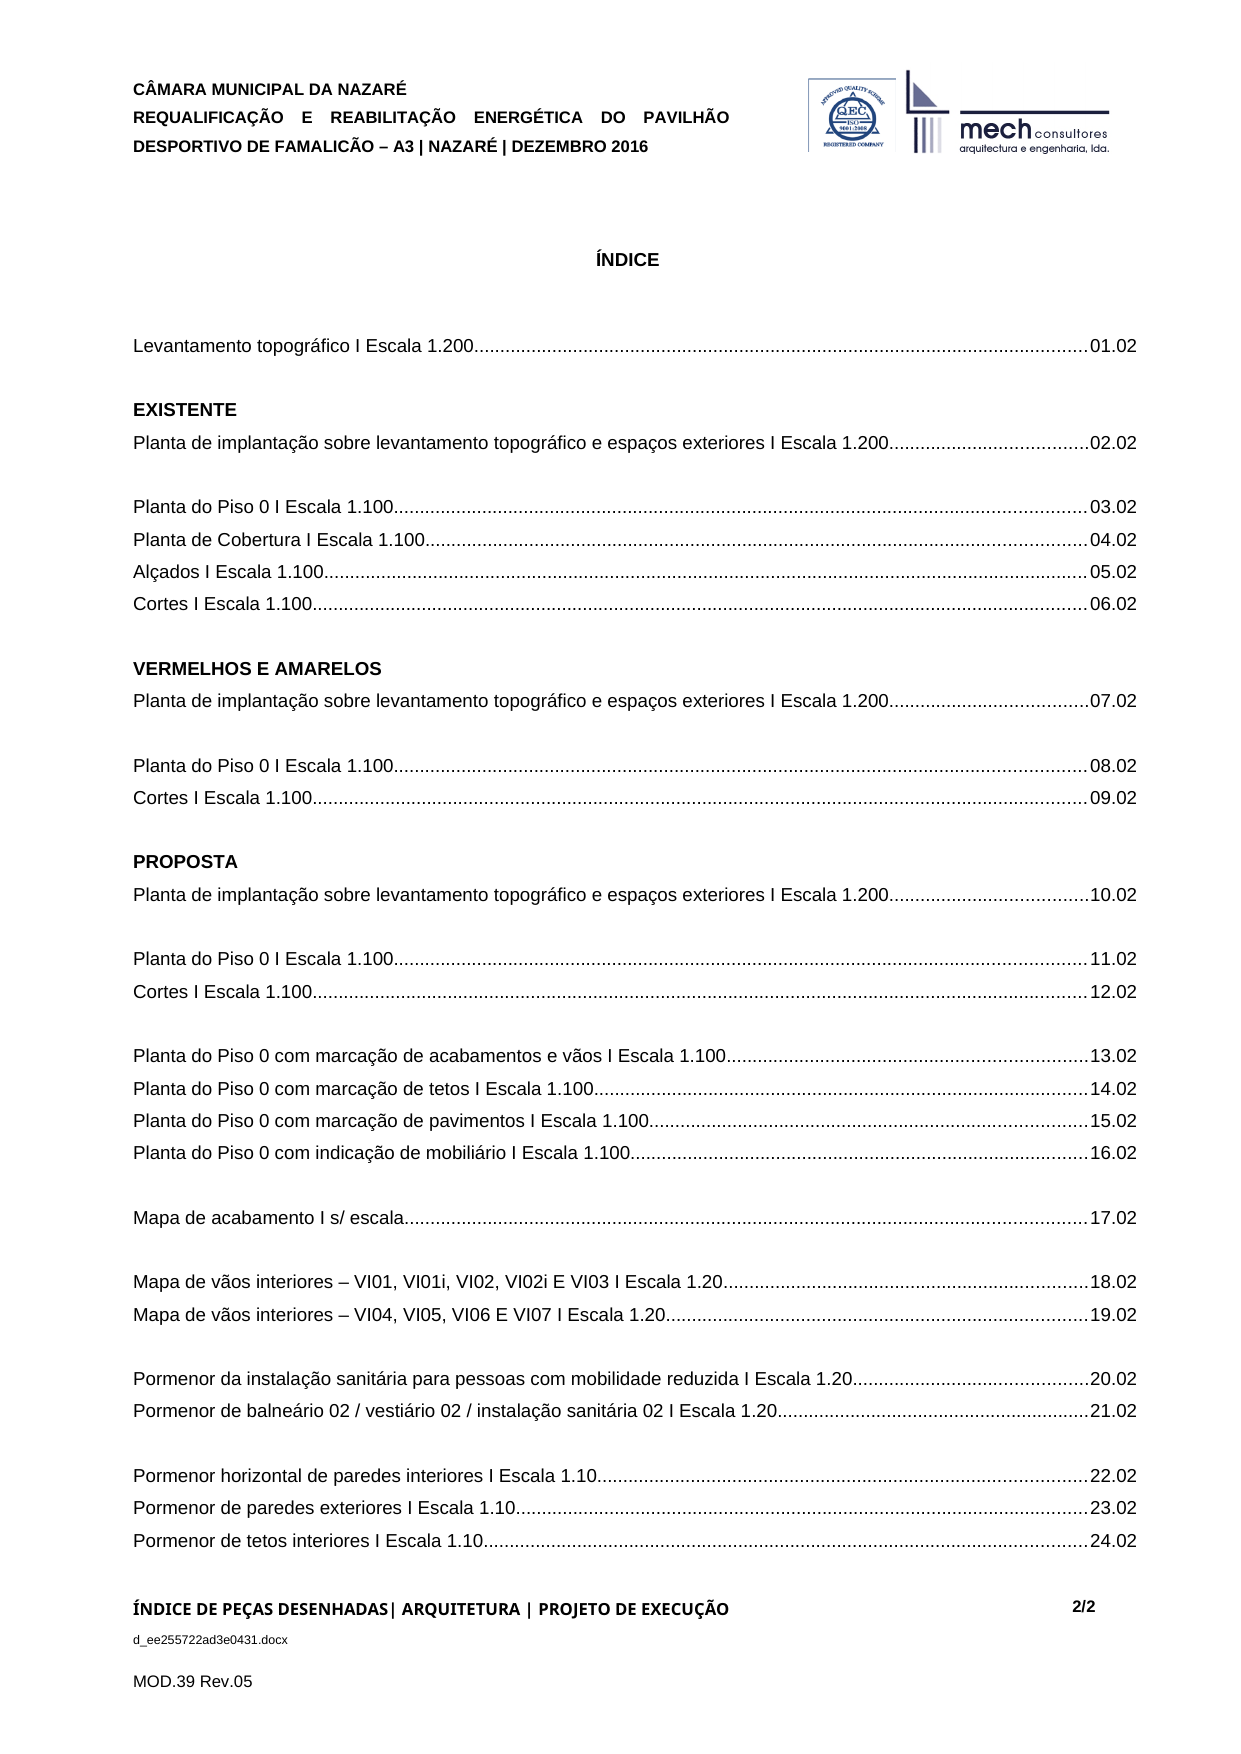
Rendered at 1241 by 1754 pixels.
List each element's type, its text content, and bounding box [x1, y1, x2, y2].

picture [808, 78, 896, 151]
text Planta do Piso 0 I Escala 1.100 11.02 [133, 948, 1122, 970]
picture [899, 62, 1115, 153]
text Planta do Piso 0 com marcação de pavimentos I Escala 1.100 15.02 [133, 1109, 1122, 1131]
text Cortes I Escala 1.100 09.02 [133, 787, 1122, 808]
text Pormenor de balneário 02 / vestiário 02 / instalação sanitária 02 I Escala 1.20 21.02 [133, 1400, 1122, 1422]
text Planta de implantação sobre levantamento topográfico e espaços exteriores I Escala 1.200 07.02 [133, 690, 1122, 711]
text Planta do Piso 0 com marcação de acabamentos e vãos I Escala 1.100 13.02 [133, 1045, 1122, 1067]
text EXISTENTE [133, 399, 1122, 421]
text Pormenor da instalação sanitária para pessoas com mobilidade reduzida I Escala 1.20 20.02 [133, 1368, 1122, 1389]
text Mapa de vãos interiores – VI04, VI05, VI06 E VI07 I Escala 1.20 19.02 [133, 1303, 1122, 1325]
text Planta de Cobertura I Escala 1.100 04.02 [133, 528, 1122, 550]
text Cortes I Escala 1.100 06.02 [133, 593, 1122, 614]
text Cortes I Escala 1.100 12.02 [133, 980, 1122, 1002]
text Pormenor horizontal de paredes interiores I Escala 1.10 22.02 [133, 1465, 1122, 1486]
text Mapa de vãos interiores – VI01, VI01i, VI02, VI02i E VI03 I Escala 1.20 18.02 [133, 1271, 1122, 1293]
text Alçados I Escala 1.100 05.02 [133, 561, 1122, 582]
text Planta de implantação sobre levantamento topográfico e espaços exteriores I Escala 1.200 10.02 [133, 883, 1122, 905]
text Pormenor de tetos interiores I Escala 1.10 24.02 [133, 1529, 1122, 1551]
text ÍNDICE [133, 248, 1122, 270]
text VERMELHOS E AMARELOS [133, 657, 1122, 679]
text Planta do Piso 0 I Escala 1.100 03.02 [133, 496, 1122, 518]
text Planta do Piso 0 I Escala 1.100 08.02 [133, 754, 1122, 776]
text PROPOSTA [133, 851, 1122, 873]
text Planta do Piso 0 com marcação de tetos I Escala 1.100 14.02 [133, 1077, 1122, 1099]
text Pormenor de paredes exteriores I Escala 1.10 23.02 [133, 1497, 1122, 1519]
text Mapa de acabamento I s/ escala 17.02 [133, 1206, 1122, 1228]
text Planta do Piso 0 com indicação de mobiliário I Escala 1.100 16.02 [133, 1142, 1122, 1163]
text Planta de implantação sobre levantamento topográfico e espaços exteriores I Escala 1.200 02.02 [133, 431, 1122, 453]
text Levantamento topográfico I Escala 1.200 01.02 [133, 334, 1122, 356]
